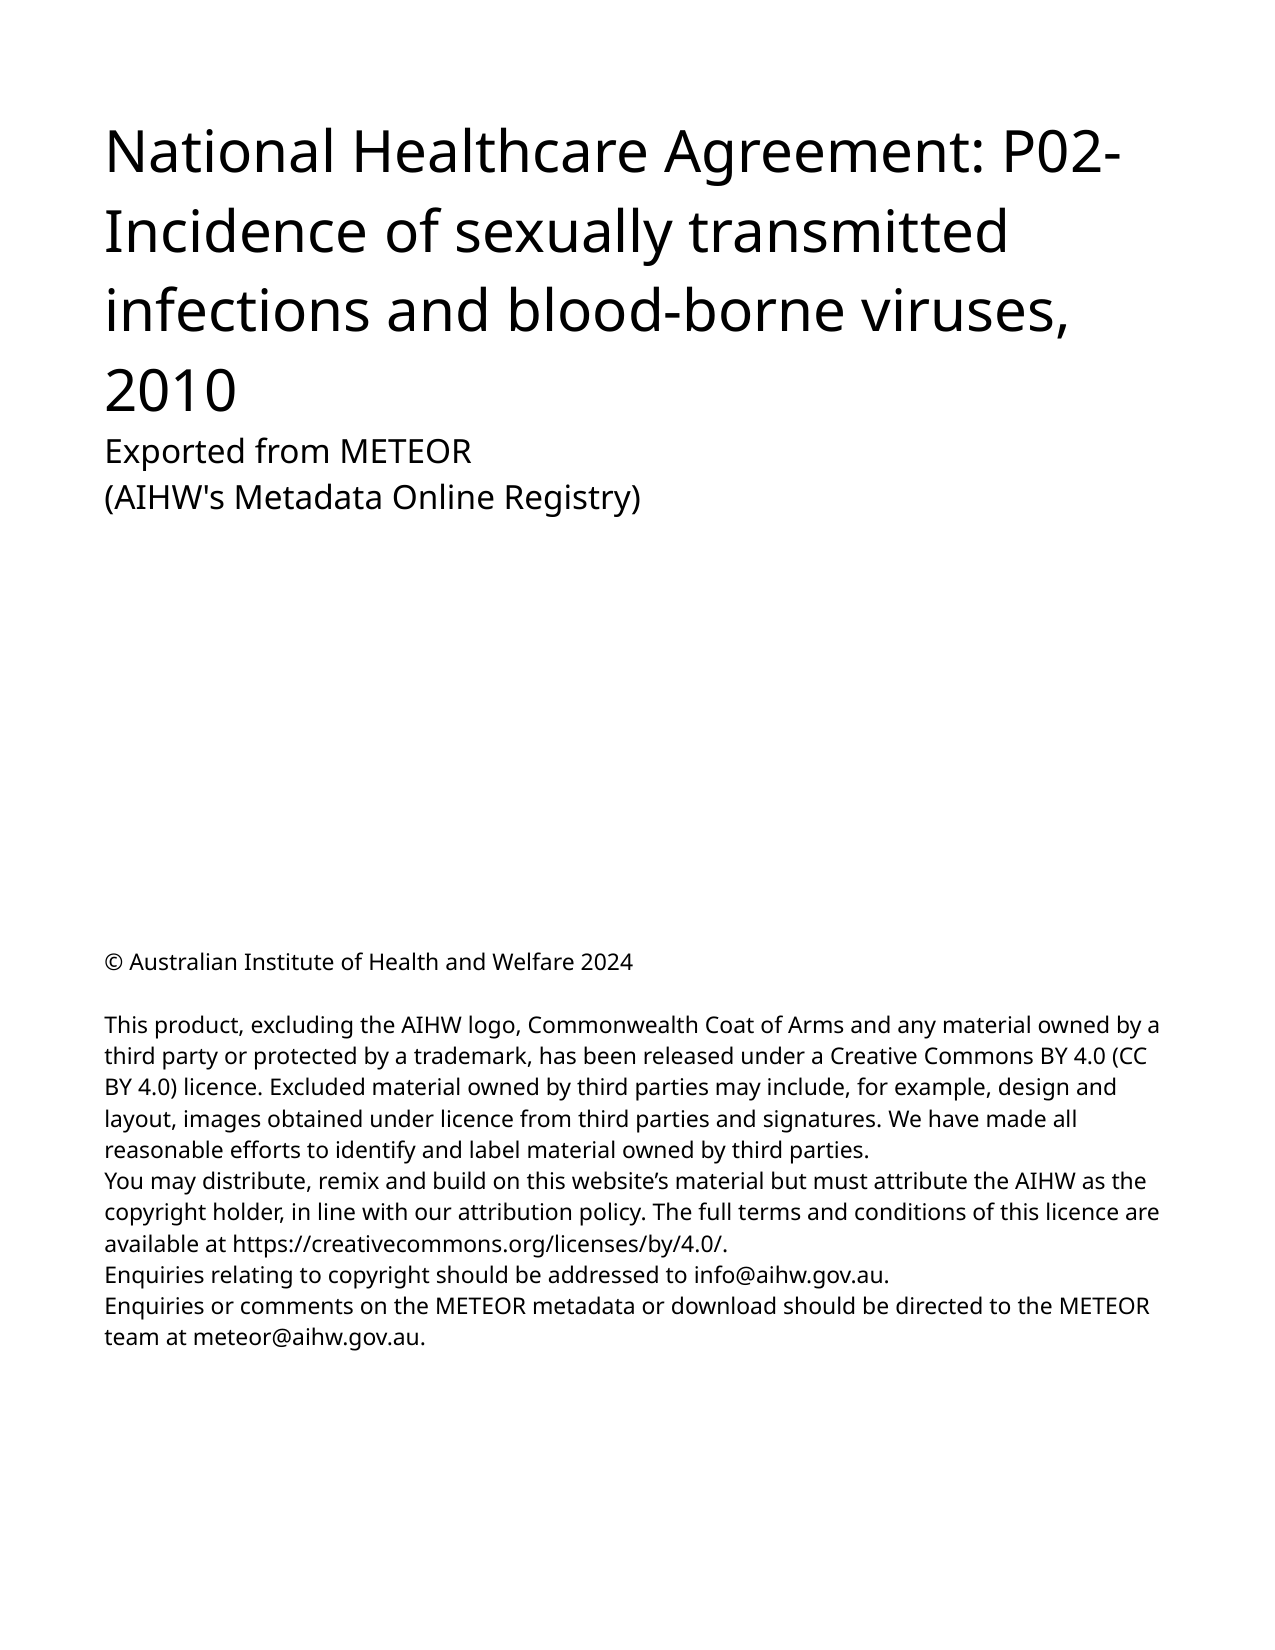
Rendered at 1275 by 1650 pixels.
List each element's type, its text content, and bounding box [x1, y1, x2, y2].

text Enquiries relating to copyright should be addressed to info@aihw.gov.au. [104, 1259, 1171, 1290]
title National Healthcare Agreement: P02-Incidence of sexually transmitted infections and blood-borne viruses, 2010 [104, 110, 1171, 428]
text © Australian Institute of Health and Welfare 2024 [104, 946, 1171, 977]
subtitle Exported from METEOR [104, 428, 1171, 474]
text This product, excluding the AIHW logo, Commonwealth Coat of Arms and any material owned by a third party or protected by a trademark, has been released under a Creative Commons BY 4.0 (CC BY 4.0) licence. Excluded material owned by third parties may include, for example, design and layout, images obtained under licence from third parties and signatures. We have made all reasonable efforts to identify and label material owned by third parties. [104, 1009, 1171, 1165]
subtitle (AIHW's Metadata Online Registry) [104, 474, 1171, 519]
text You may distribute, remix and build on this website’s material but must attribute the AIHW as the copyright holder, in line with our attribution policy. The full terms and conditions of this licence are available at https://creativecommons.org/licenses/by/4.0/. [104, 1165, 1171, 1259]
text Enquiries or comments on the METEOR metadata or download should be directed to the METEOR team at meteor@aihw.gov.au. [104, 1290, 1171, 1352]
